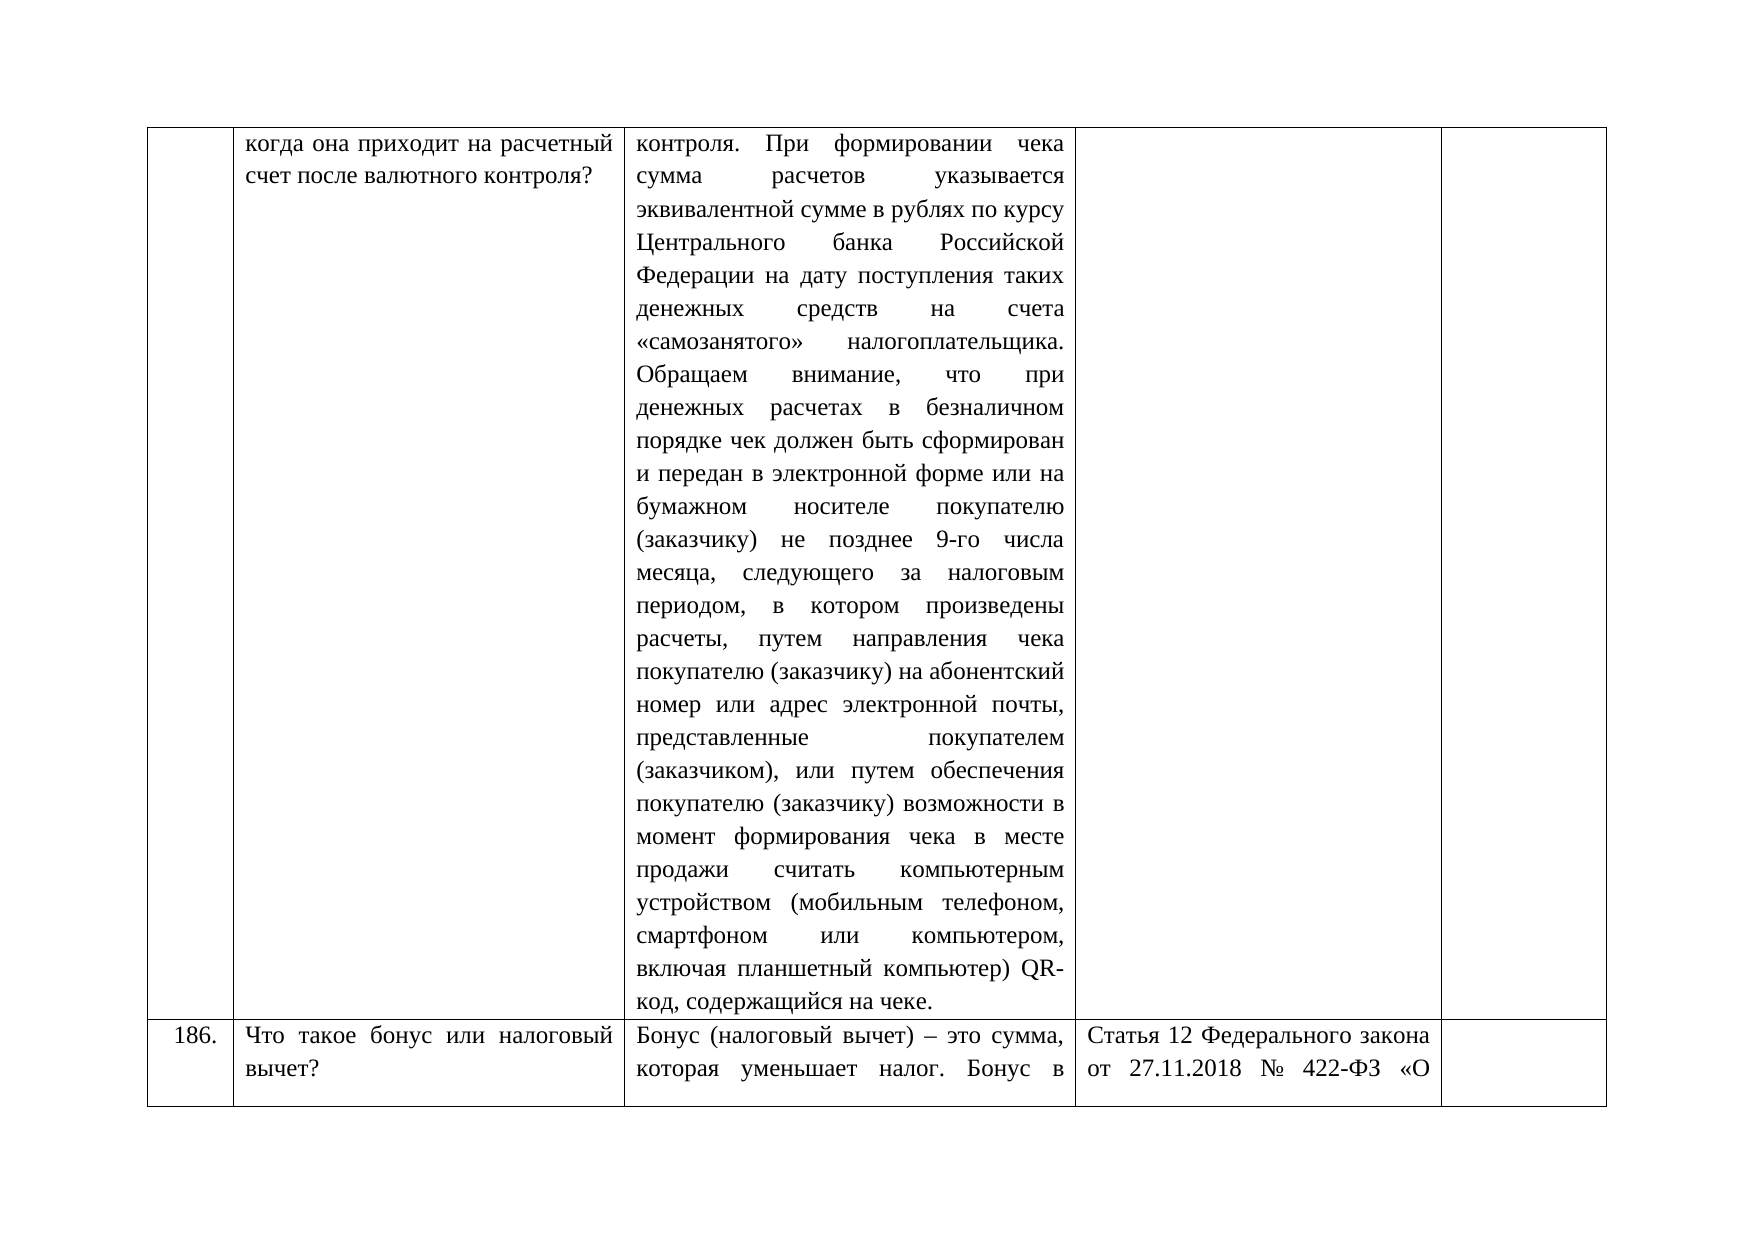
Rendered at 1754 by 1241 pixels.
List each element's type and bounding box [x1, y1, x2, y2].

table_cell [234, 128, 624, 1019]
table_cell [1076, 128, 1441, 1019]
table_cell [1442, 1020, 1606, 1106]
table_cell [1442, 128, 1606, 1019]
table_cell [625, 1020, 1075, 1106]
table_cell [148, 128, 233, 1019]
table_cell [1076, 1020, 1441, 1106]
table_cell [625, 128, 1075, 1019]
table_cell [148, 1020, 233, 1106]
table_cell [234, 1020, 624, 1106]
